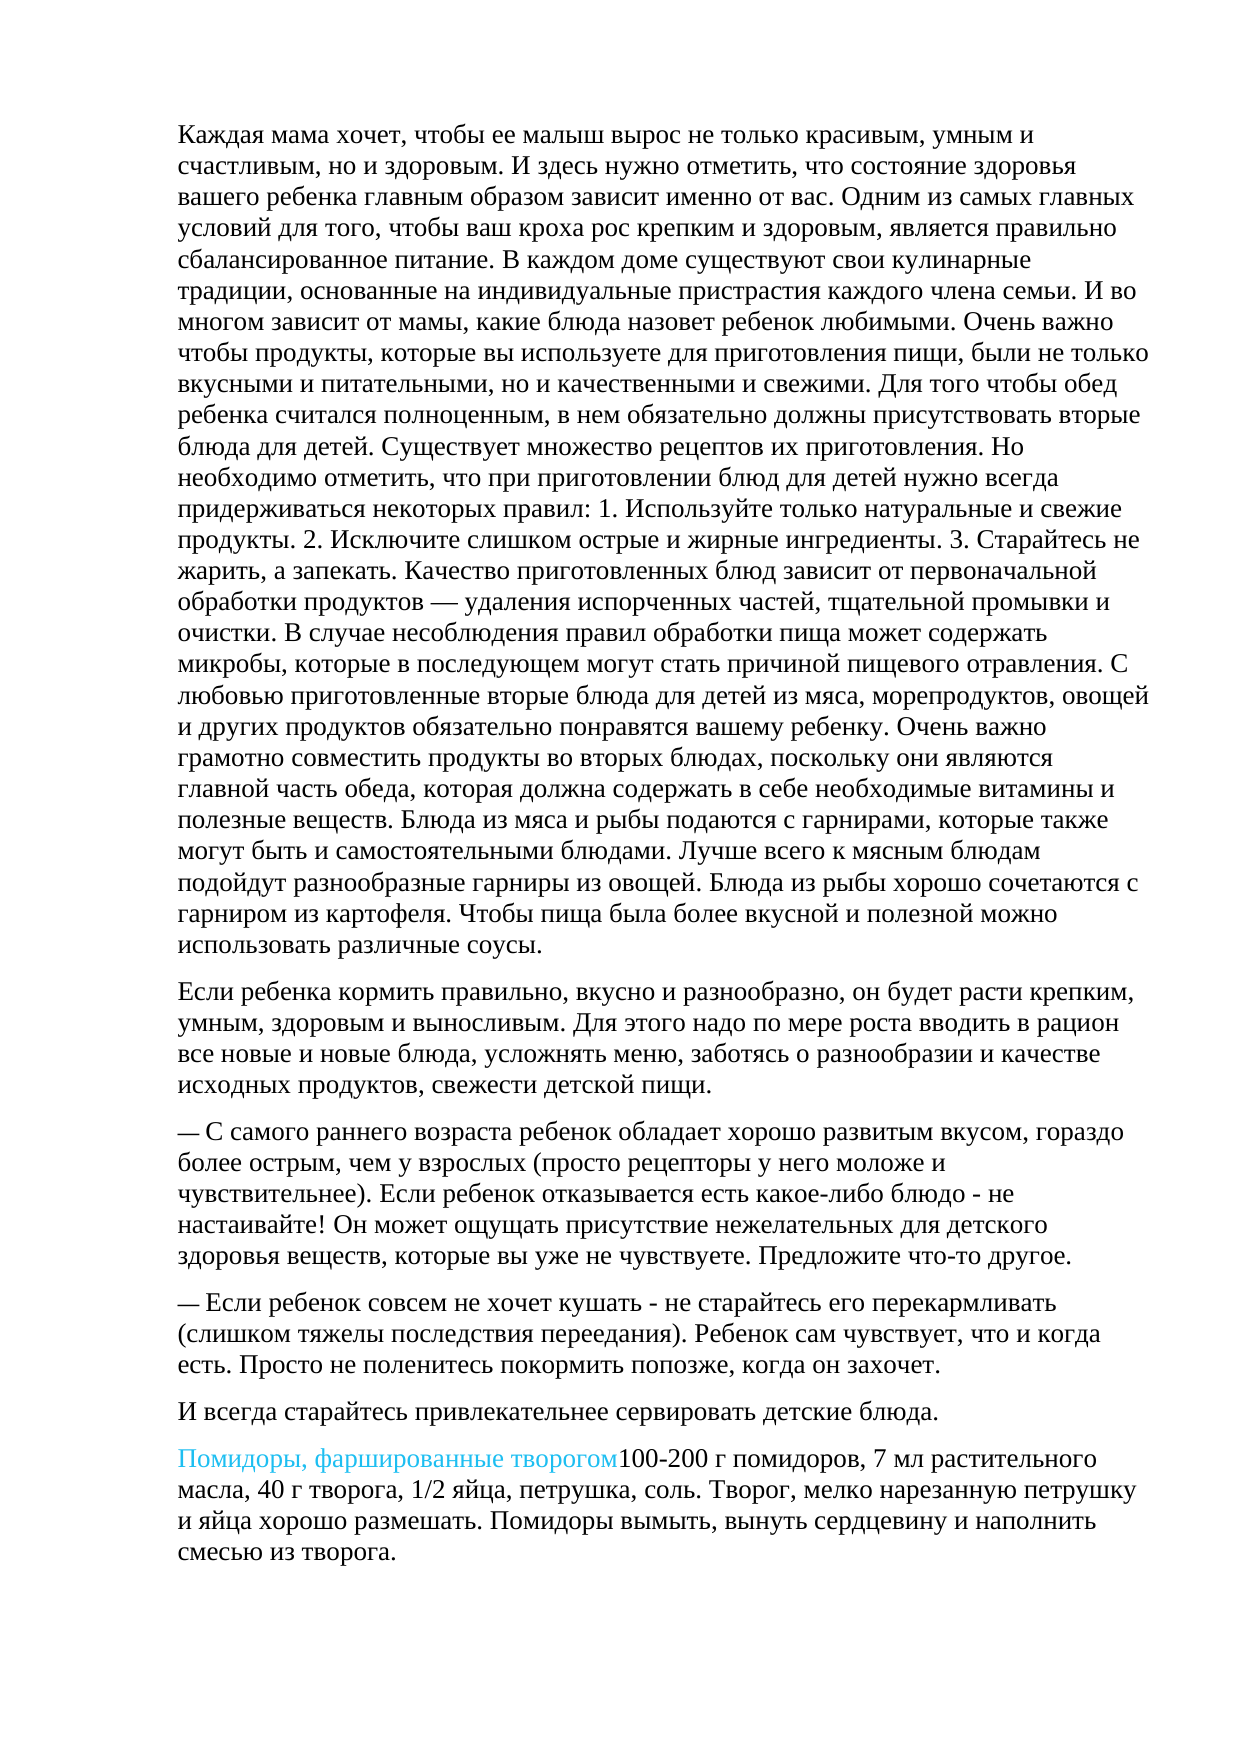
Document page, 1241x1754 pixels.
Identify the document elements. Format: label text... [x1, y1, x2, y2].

text Помидоры, фаршированные творогом100-200 г помидоров, 7 мл растительного масла, 40 г творога, 1/2 яйца, петрушка, соль. Творог, мелко нарезанную петрушку и яйца хорошо размешать. Помидоры вымыть, вынуть сердцевину и наполнить смесью из творога. [177, 1442, 1152, 1567]
text — С самого раннего возраста ребенок обладает хорошо развитым вкусом, гораздо более острым, чем у взрослых (просто рецепторы у него моложе и чувствительнее). Если ребенок отказывается есть какое-либо блюдо - не настаивайте! Он может ощущать присутствие нежелательных для детского здоровья веществ, которые вы уже не чувствуете. Предложите что-то другое. [177, 1115, 1152, 1271]
text Если ребенка кормить правильно, вкусно и разнообразно, он будет расти крепким, умным, здоровым и выносливым. Для этого надо по мере роста вводить в рацион все новые и новые блюда, усложнять меню, заботясь о разнообразии и качестве исходных продуктов, свежести детской пищи. [177, 975, 1152, 1099]
text — Если ребенок совсем не хочет кушать - не старайтесь его перекармливать (слишком тяжелы последствия переедания). Ребенок сам чувствует, что и когда есть. Просто не поленитесь покормить попозже, когда он захочет. [177, 1286, 1152, 1380]
text Каждая мама хочет, чтобы ее малыш вырос не только красивым, умным и счастливым, но и здоровым. И здесь нужно отметить, что состояние здоровья вашего ребенка главным образом зависит именно от вас. Одним из самых главных условий для того, чтобы ваш кроха рос крепким и здоровым, является правильно сбалансированное питание. В каждом доме существуют свои кулинарные традиции, основанные на индивидуальные пристрастия каждого члена семьи. И во многом зависит от мамы, какие блюда назовет ребенок любимыми. Очень важно чтобы продукты, которые вы используете для приготовления пищи, были не только вкусными и питательными, но и качественными и свежими. Для того чтобы обед ребенка считался полноценным, в нем обязательно должны присутствовать вторые блюда для детей. Существует множество рецептов их приготовления. Но необходимо отметить, что при приготовлении блюд для детей нужно всегда придерживаться некоторых правил: 1. Используйте только натуральные и свежие продукты. 2. Исключите слишком острые и жирные ингредиенты. 3. Старайтесь не жарить, а запекать. Качество приготовленных блюд зависит от первоначальной обработки продуктов — удаления испорченных частей, тщательной промывки и очистки. В случае несоблюдения правил обработки пища может содержать микробы, которые в последующем могут стать причиной пищевого отравления. С любовью приготовленные вторые блюда для детей из мяса, морепродуктов, овощей и других продуктов обязательно понравятся вашему ребенку. Очень важно грамотно совместить продукты во вторых блюдах, поскольку они являются главной часть обеда, которая должна содержать в себе необходимые витамины и полезные веществ. Блюда из мяса и рыбы подаются с гарнирами, которые также могут быть и самостоятельными блюдами. Лучше всего к мясным блюдам подойдут разнообразные гарниры из овощей. Блюда из рыбы хорошо сочетаются с гарниром из картофеля. Чтобы пища была более вкусной и полезной можно использовать различные соусы. [177, 118, 1152, 959]
text И всегда старайтесь привлекательнее сервировать детские блюда. [177, 1395, 1152, 1426]
